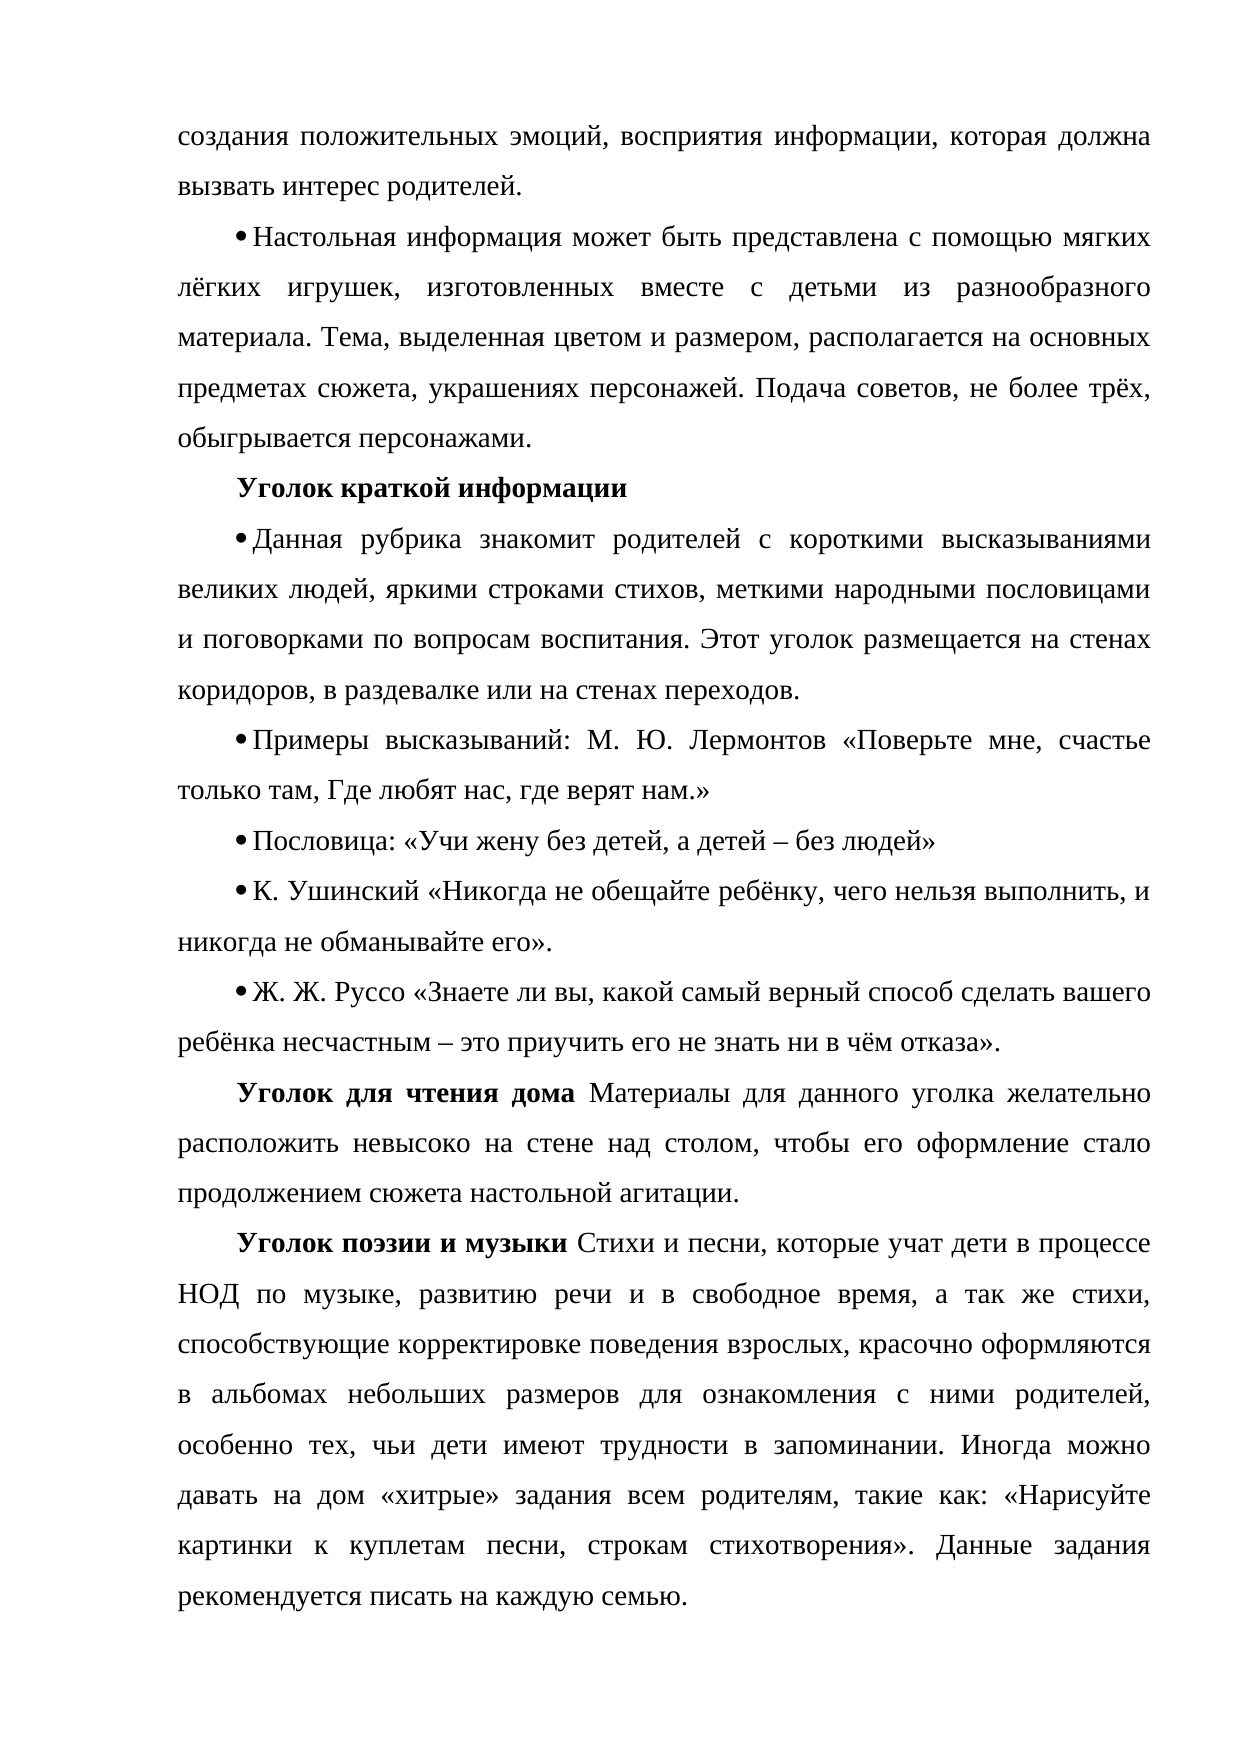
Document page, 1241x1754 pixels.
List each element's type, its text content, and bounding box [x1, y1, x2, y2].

list Данная рубрика знакомит родителей с короткими высказываниями великих людей, яркими строками стихов, меткими народными пословицами и поговорками по вопросам воспитания. Этот уголок размещается на стенах коридоров, в раздевалке или на стенах переходов. [177, 521, 1152, 705]
text Уголок для чтения дома Материалы для данного уголка желательно расположить невысоко на стене над столом, чтобы его оформление стало продолжением сюжета настольной агитации. [177, 1075, 1152, 1209]
text Уголок краткой информации [177, 470, 1152, 504]
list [177, 118, 1152, 202]
list Настольная информация может быть представлена с помощью мягких лёгких игрушек, изготовленных вместе с детьми из разнообразного материала. Тема, выделенная цветом и размером, располагается на основных предметах сюжета, украшениях персонажей. Подача советов, не более трёх, обыгрывается персонажами. [177, 219, 1152, 454]
list Ж. Ж. Руссо «Знаете ли вы, какой самый верный способ сделать вашего ребёнка несчастным – это приучить его не знать ни в чём отказа». [177, 974, 1152, 1058]
list К. Ушинский «Никогда не обещайте ребёнку, чего нельзя выполнить, и никогда не обманывайте его». [177, 873, 1152, 957]
list Пословица: «Учи жену без детей, а детей – без людей» [177, 823, 1152, 856]
text Уголок поэзии и музыки Стихи и песни, которые учат дети в процессе НОД по музыке, развитию речи и в свободное время, а так же стихи, способствующие корректировке поведения взрослых, красочно оформляются в альбомах небольших размеров для ознакомления с ними родителей, особенно тех, чьи дети имеют трудности в запоминании. Иногда можно давать на дом «хитрые» задания всем родителям, такие как: «Нарисуйте картинки к куплетам песни, строкам стихотворения». Данные задания рекомендуется писать на каждую семью. [177, 1226, 1152, 1611]
list Примеры высказываний: М. Ю. Лермонтов «Поверьте мне, счастье только там, Где любят нас, где верят нам.» [177, 722, 1152, 806]
